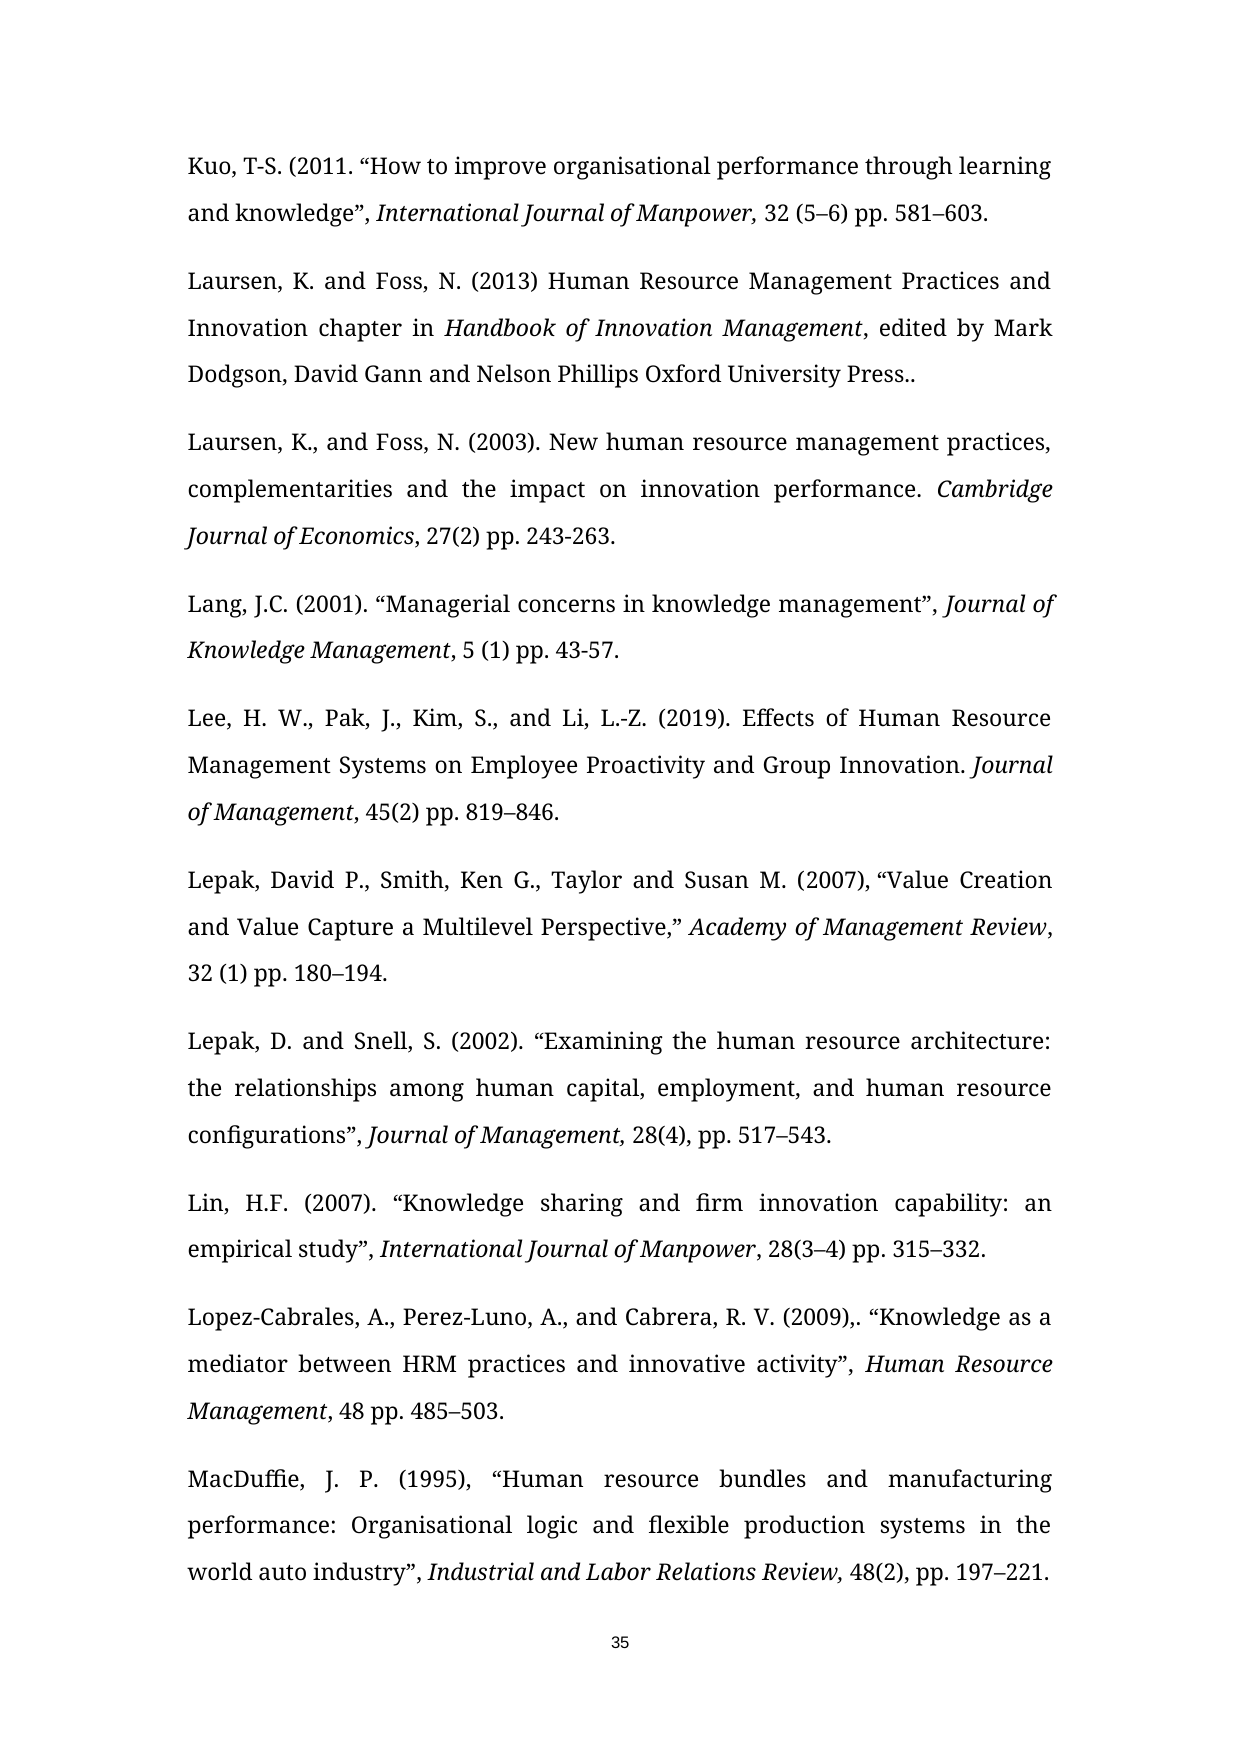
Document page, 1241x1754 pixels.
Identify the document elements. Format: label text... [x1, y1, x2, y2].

text Lepak, D. and Snell, S. (2002). “Examining the human resource architecture: the relationships among human capital, employment, and human resource configurations”, Journal of Management, 28(4), pp. 517–543. [187, 1025, 1053, 1150]
text Kuo, T-S. (2011. “How to improve organisational performance through learning and knowledge”, International Journal of Manpower, 32 (5–6) pp. 581–603. [187, 150, 1053, 228]
text Lang, J.C. (2001). “Managerial concerns in knowledge management”, Journal of Knowledge Management, 5 (1) pp. 43-57. [187, 587, 1053, 666]
text Lee, H. W., Pak, J., Kim, S., and Li, L.-Z. (2019). Effects of Human Resource Management Systems on Employee Proactivity and Group Innovation. Journal of Management, 45(2) pp. 819–846. [187, 702, 1053, 827]
text MacDuffie, J. P. (1995), “Human resource bundles and manufacturing performance: Organisational logic and flexible production systems in the world auto industry”, Industrial and Labor Relations Review, 48(2), pp. 197–221. [187, 1462, 1053, 1587]
text Lepak, David P., Smith, Ken G., Taylor and Susan M. (2007), “Value Creation and Value Capture a Multilevel Perspective,” Academy of Management Review, 32 (1) pp. 180–194. [187, 863, 1053, 988]
text Laursen, K. and Foss, N. (2013) Human Resource Management Practices and Innovation chapter in Handbook of Innovation Management, edited by Mark Dodgson, David Gann and Nelson Phillips Oxford University Press.. [187, 264, 1053, 389]
text Laursen, K., and Foss, N. (2003). New human resource management practices, complementarities and the impact on innovation performance. Cambridge Journal of Economics, 27(2) pp. 243-263. [187, 426, 1053, 551]
text Lopez-Cabrales, A., Perez-Luno, A., and Cabrera, R. V. (2009),. “Knowledge as a mediator between HRM practices and innovative activity”, Human Resource Management, 48 pp. 485–503. [187, 1301, 1053, 1426]
text Lin, H.F. (2007). “Knowledge sharing and firm innovation capability: an empirical study”, International Journal of Manpower, 28(3–4) pp. 315–332. [187, 1186, 1053, 1264]
